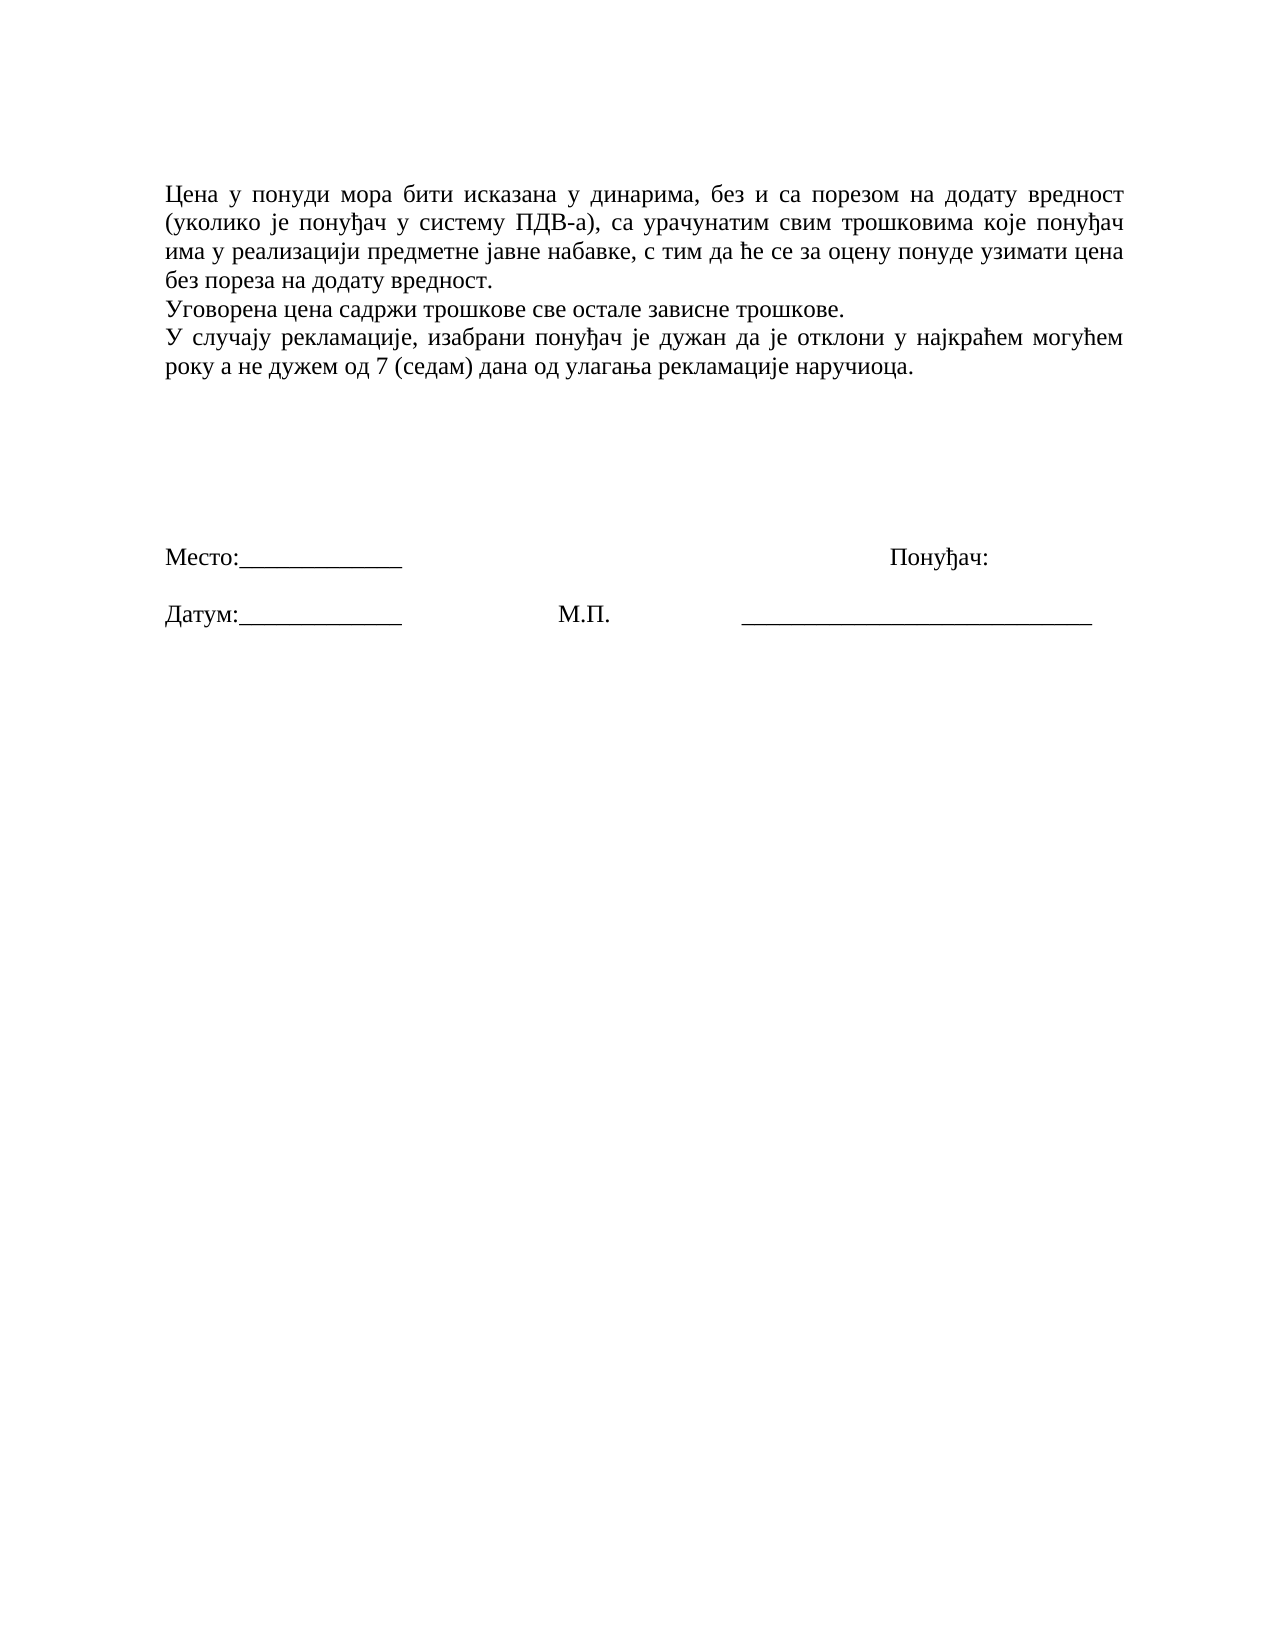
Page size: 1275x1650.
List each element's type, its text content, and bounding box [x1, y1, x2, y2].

text Датум:_____________ М.П. ____________________________ [150, 599, 1125, 628]
list Уговорена цена садржи трошкове све остале зависне трошкове. [165, 294, 1125, 322]
list Цена у понуди мора бити исказана у динарима, без и са порезом на додату вредност (уколико је понуђач у систему ПДВ-а), са урачунатим свим трошковима које понуђач има у реализацији предметне јавне набавке, с тим да ће се за оцену понуде узимати цена без пореза на додату вредност. [165, 179, 1125, 294]
list У случају рекламације, изабрани понуђач је дужан да је отклони у најкраћем могућем року а не дужем од 7 (седам) дана од улагања рекламације наручиоца. [165, 322, 1125, 380]
text Место:_____________ Понуђач: [165, 542, 1125, 570]
